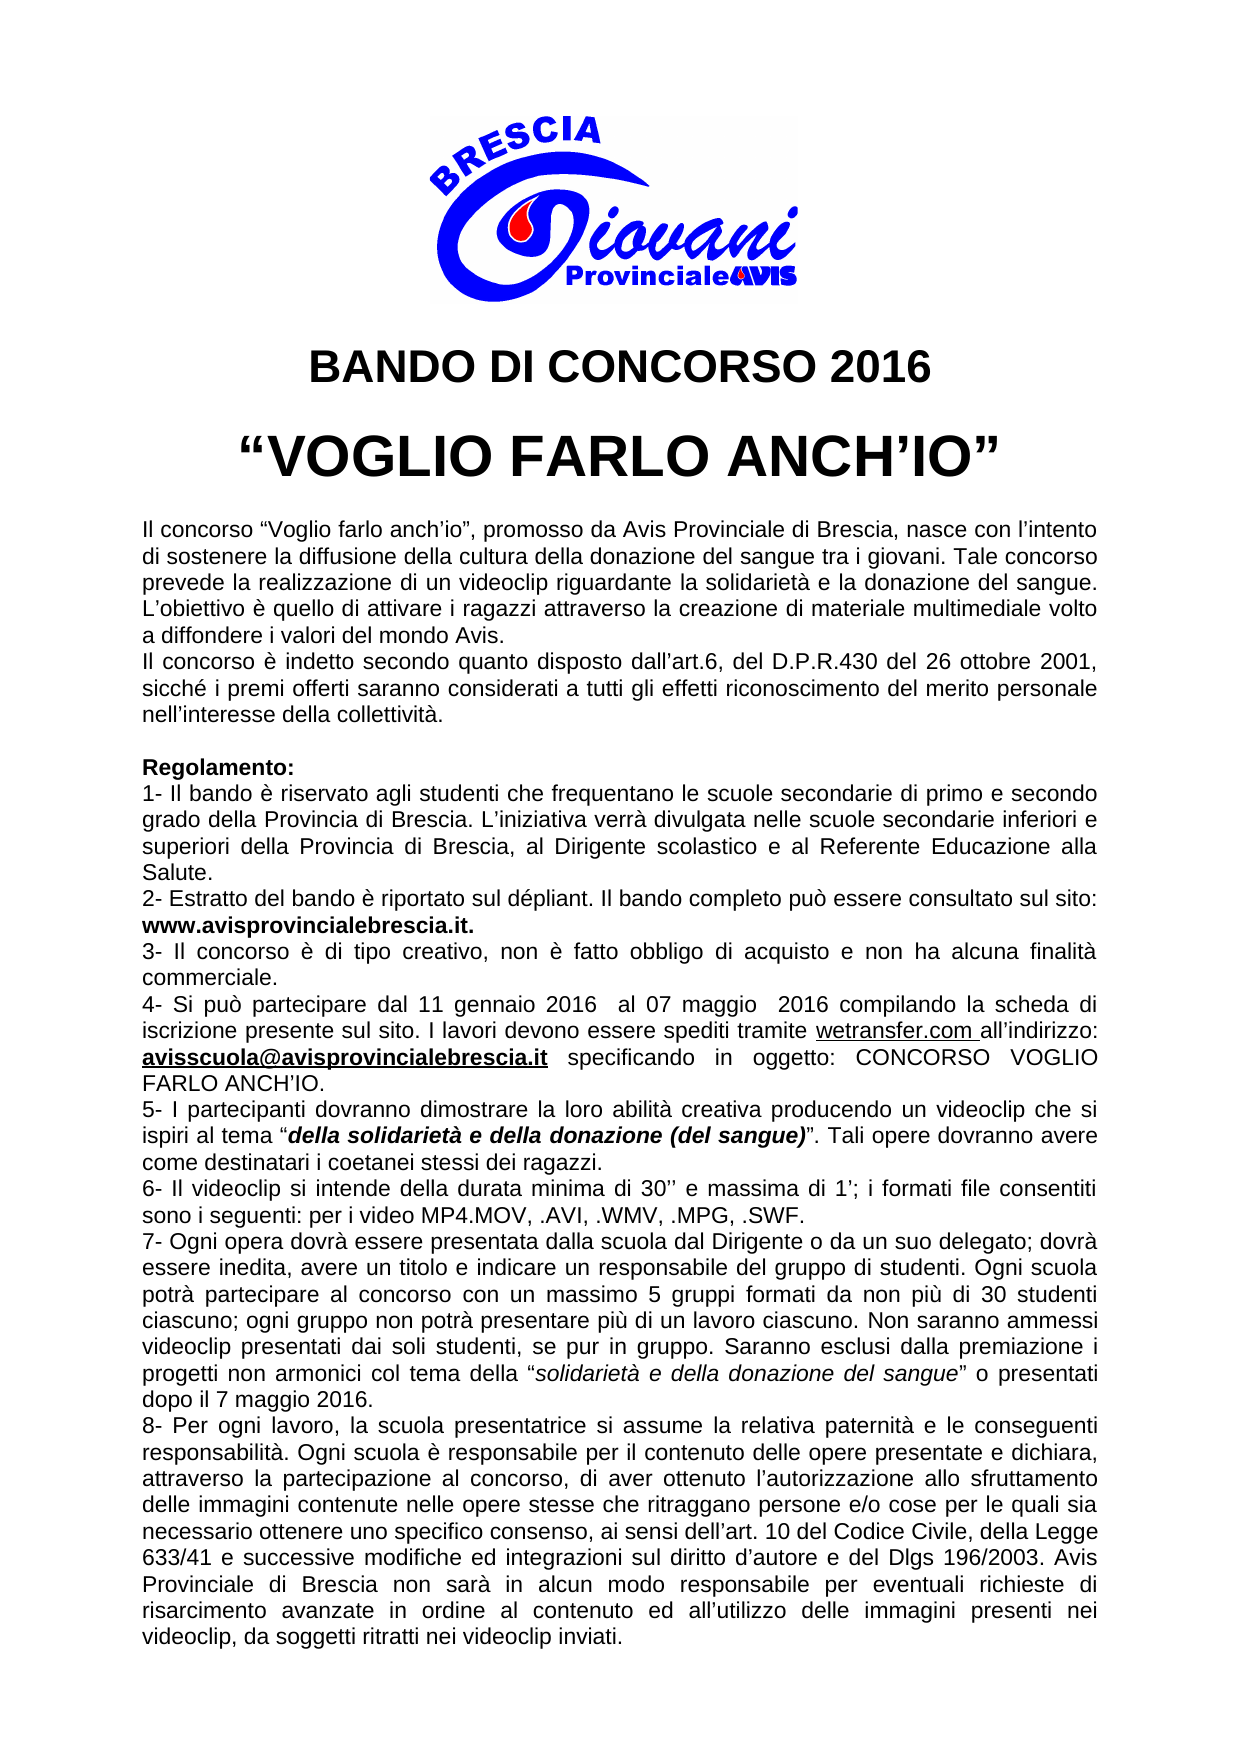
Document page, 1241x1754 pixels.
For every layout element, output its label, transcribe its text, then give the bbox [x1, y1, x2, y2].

text 6- Il videoclip si intende della durata minima di 30’’ e massima di 1’; i formati file consentiti sono i seguenti: per i video MP4.MOV, .AVI, .WMV, .MPG, .SWF. [142, 1175, 1098, 1228]
text 2- Estratto del bando è riportato sul dépliant. Il bando completo può essere consultato sul sito: www.avisprovincialebrescia.it. [142, 885, 1098, 938]
text Regolamento: [142, 753, 1098, 780]
text Il concorso “Voglio farlo anch’io”, promosso da Avis Provinciale di Brescia, nasce con l’intento di sostenere la diffusione della cultura della donazione del sangue tra i giovani. Tale concorso prevede la realizzazione di un videoclip riguardante la solidarietà e la donazione del sangue. L’obiettivo è quello di attivare i ragazzi attraverso la creazione di materiale multimediale volto a diffondere i valori del mondo Avis. [142, 516, 1098, 648]
text “VOGLIO FARLO ANCH’IO” [142, 421, 1098, 488]
text 5- I partecipanti dovranno dimostrare la loro abilità creativa producendo un videoclip che si ispiri al tema “della solidarietà e della donazione (del sangue)”. Tali opere dovranno avere come destinatari i coetanei stessi dei ragazzi. [142, 1096, 1098, 1175]
text Il concorso è indetto secondo quanto disposto dall’art.6, del D.P.R.430 del 26 ottobre 2001, sicché i premi offerti saranno considerati a tutti gli effetti riconoscimento del merito personale nell’interesse della collettività. [142, 648, 1098, 727]
picture [428, 116, 798, 304]
text 4- Si può partecipare dal 11 gennaio 2016 al 07 maggio 2016 compilando la scheda di iscrizione presente sul sito. I lavori devono essere spediti tramite wetransfer.com all’indirizzo: avisscuola@avisprovincialebrescia.it specificando in oggetto: CONCORSO VOGLIO FARLO ANCH’IO. [142, 991, 1098, 1096]
text 8- Per ogni lavoro, la scuola presentatrice si assume la relativa paternità e le conseguenti responsabilità. Ogni scuola è responsabile per il contenuto delle opere presentate e dichiara, attraverso la partecipazione al concorso, di aver ottenuto l’autorizzazione allo sfruttamento delle immagini contenute nelle opere stesse che ritraggano persone e/o cose per le quali sia necessario ottenere uno specifico consenso, ai sensi dell’art. 10 del Codice Civile, della Legge 633/41 e successive modifiche ed integrazioni sul diritto d’autore e del Dlgs 196/2003. Avis Provinciale di Brescia non sarà in alcun modo responsabile per eventuali richieste di risarcimento avanzate in ordine al contenuto ed all’utilizzo delle immagini presenti nei videoclip, da soggetti ritratti nei videoclip inviati. [142, 1412, 1098, 1649]
text 1- Il bando è riservato agli studenti che frequentano le scuole secondarie di primo e secondo grado della Provincia di Brescia. L’iniziativa verrà divulgata nelle scuole secondarie inferiori e superiori della Provincia di Brescia, al Dirigente scolastico e al Referente Educazione alla Salute. [142, 780, 1098, 885]
text BANDO DI CONCORSO 2016 [142, 340, 1098, 393]
text 3- Il concorso è di tipo creativo, non è fatto obbligo di acquisto e non ha alcuna finalità commerciale. [142, 938, 1098, 991]
text 7- Ogni opera dovrà essere presentata dalla scuola dal Dirigente o da un suo delegato; dovrà essere inedita, avere un titolo e indicare un responsabile del gruppo di studenti. Ogni scuola potrà partecipare al concorso con un massimo 5 gruppi formati da non più di 30 studenti ciascuno; ogni gruppo non potrà presentare più di un lavoro ciascuno. Non saranno ammessi videoclip presentati dai soli studenti, se pur in gruppo. Saranno esclusi dalla premiazione i progetti non armonici col tema della “solidarietà e della donazione del sangue” o presentati dopo il 7 maggio 2016. [142, 1228, 1098, 1412]
